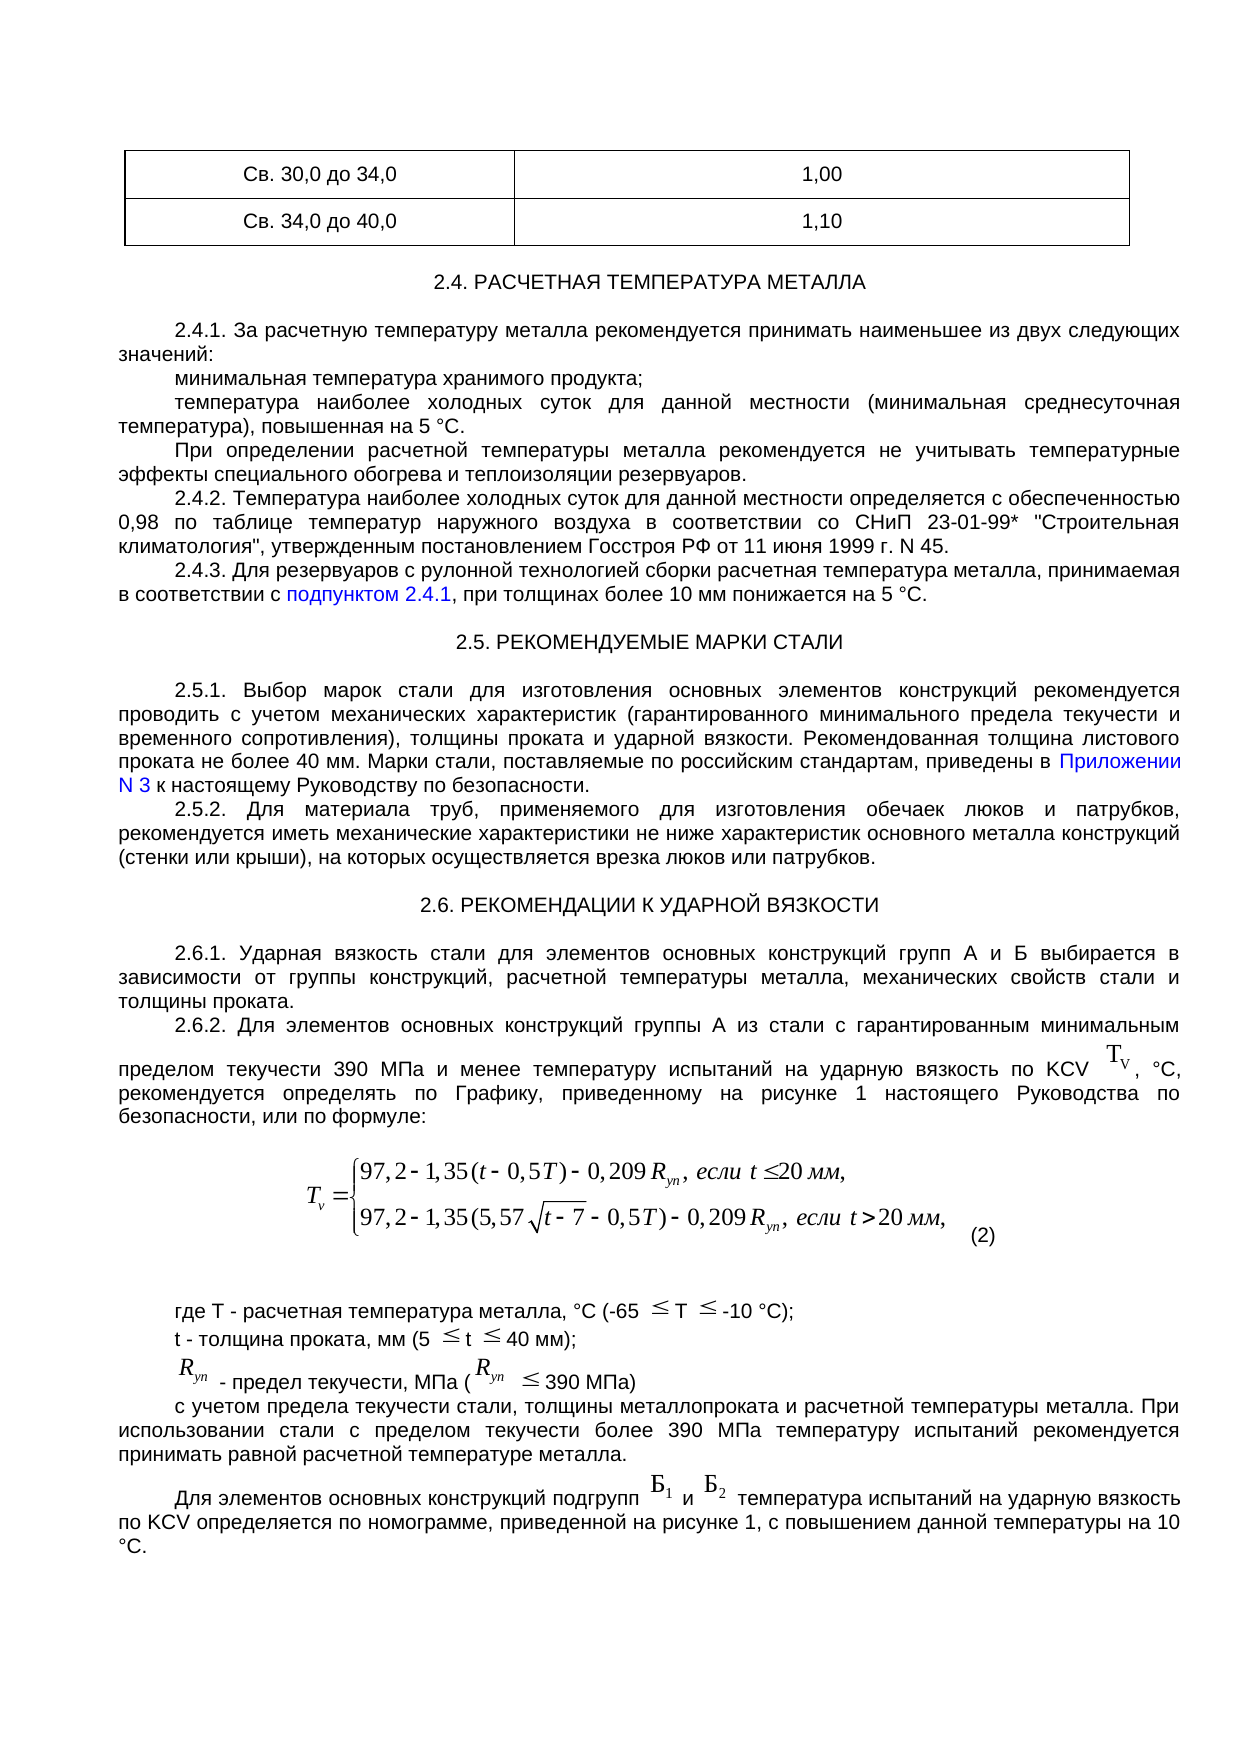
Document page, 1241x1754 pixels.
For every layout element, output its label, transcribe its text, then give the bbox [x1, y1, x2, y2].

text 2.6. РЕКОМЕНДАЦИИ К УДАРНОЙ ВЯЗКОСТИ [118, 893, 1181, 917]
text 2.4. РАСЧЕТНАЯ ТЕМПЕРАТУРА МЕТАЛЛА [118, 270, 1181, 294]
text 2.5. РЕКОМЕНДУЕМЫЕ МАРКИ СТАЛИ [118, 629, 1181, 653]
text 2.4.3. Для резервуаров с рулонной технологией сборки расчетная температура металла, принимаемая в соответствии с подпунктом 2.4.1, при толщинах более 10 мм понижается на 5 °C. [118, 558, 1181, 606]
text минимальная температура хранимого продукта; [118, 366, 1181, 390]
text 2.5.1. Выбор марок стали для изготовления основных элементов конструкций рекомендуется проводить с учетом механических характеристик (гарантированного минимального предела текучести и временного сопротивления), толщины проката и ударной вязкости. Рекомендованная толщина листового проката не более 40 мм. Марки стали, поставляемые по российским стандартам, приведены в Приложении N 3 к настоящему Руководству по безопасности. [118, 677, 1181, 797]
text При определении расчетной температуры металла рекомендуется не учитывать температурные эффекты специального обогрева и теплоизоляции резервуаров. [118, 438, 1181, 486]
text 2.4.2. Температура наиболее холодных суток для данной местности определяется с обеспеченностью 0,98 по таблице температур наружного воздуха в соответствии со СНиП 23-01-99* "Строительная климатология", утвержденным постановлением Госстроя РФ от 11 июня 1999 г. N 45. [118, 486, 1181, 558]
text где T - расчетная температура металла, °C (-65 T -10 °C); [118, 1295, 1181, 1323]
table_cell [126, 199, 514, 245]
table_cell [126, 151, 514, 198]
text с учетом предела текучести стали, толщины металлопроката и расчетной температуры металла. При использовании стали с пределом текучести более 390 МПа температуру испытаний рекомендуется принимать равной расчетной температуре металла. [118, 1394, 1181, 1466]
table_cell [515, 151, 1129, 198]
text t - толщина проката, мм (5 t 40 мм); [118, 1323, 1181, 1351]
text 2.4.1. За расчетную температуру металла рекомендуется принимать наименьшее из двух следующих значений: [118, 318, 1181, 366]
text 2.5.2. Для материала труб, применяемого для изготовления обечаек люков и патрубков, рекомендуется иметь механические характеристики не ниже характеристик основного металла конструкций (стенки или крыши), на которых осуществляется врезка люков или патрубков. [118, 797, 1181, 869]
text температура наиболее холодных суток для данной местности (минимальная среднесуточная температура), повышенная на 5 °C. [118, 390, 1181, 438]
text (2) [118, 1152, 1181, 1247]
text - предел текучести, МПа ( 390 МПа) [118, 1351, 1181, 1394]
text 2.6.2. Для элементов основных конструкций группы А из стали с гарантированным минимальным пределом текучести 390 МПа и менее температуру испытаний на ударную вязкость по KCV , °C, рекомендуется определять по Графику, приведенному на рисунке 1 настоящего Руководства по безопасности, или по формуле: [118, 1013, 1181, 1128]
text 2.6.1. Ударная вязкость стали для элементов основных конструкций групп А и Б выбирается в зависимости от группы конструкций, расчетной температуры металла, механических свойств стали и толщины проката. [118, 941, 1181, 1013]
text Для элементов основных конструкций подгрупп и температура испытаний на ударную вязкость по KCV определяется по номограмме, приведенной на рисунке 1, с повышением данной температуры на 10 °C. [118, 1466, 1181, 1557]
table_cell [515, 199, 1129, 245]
